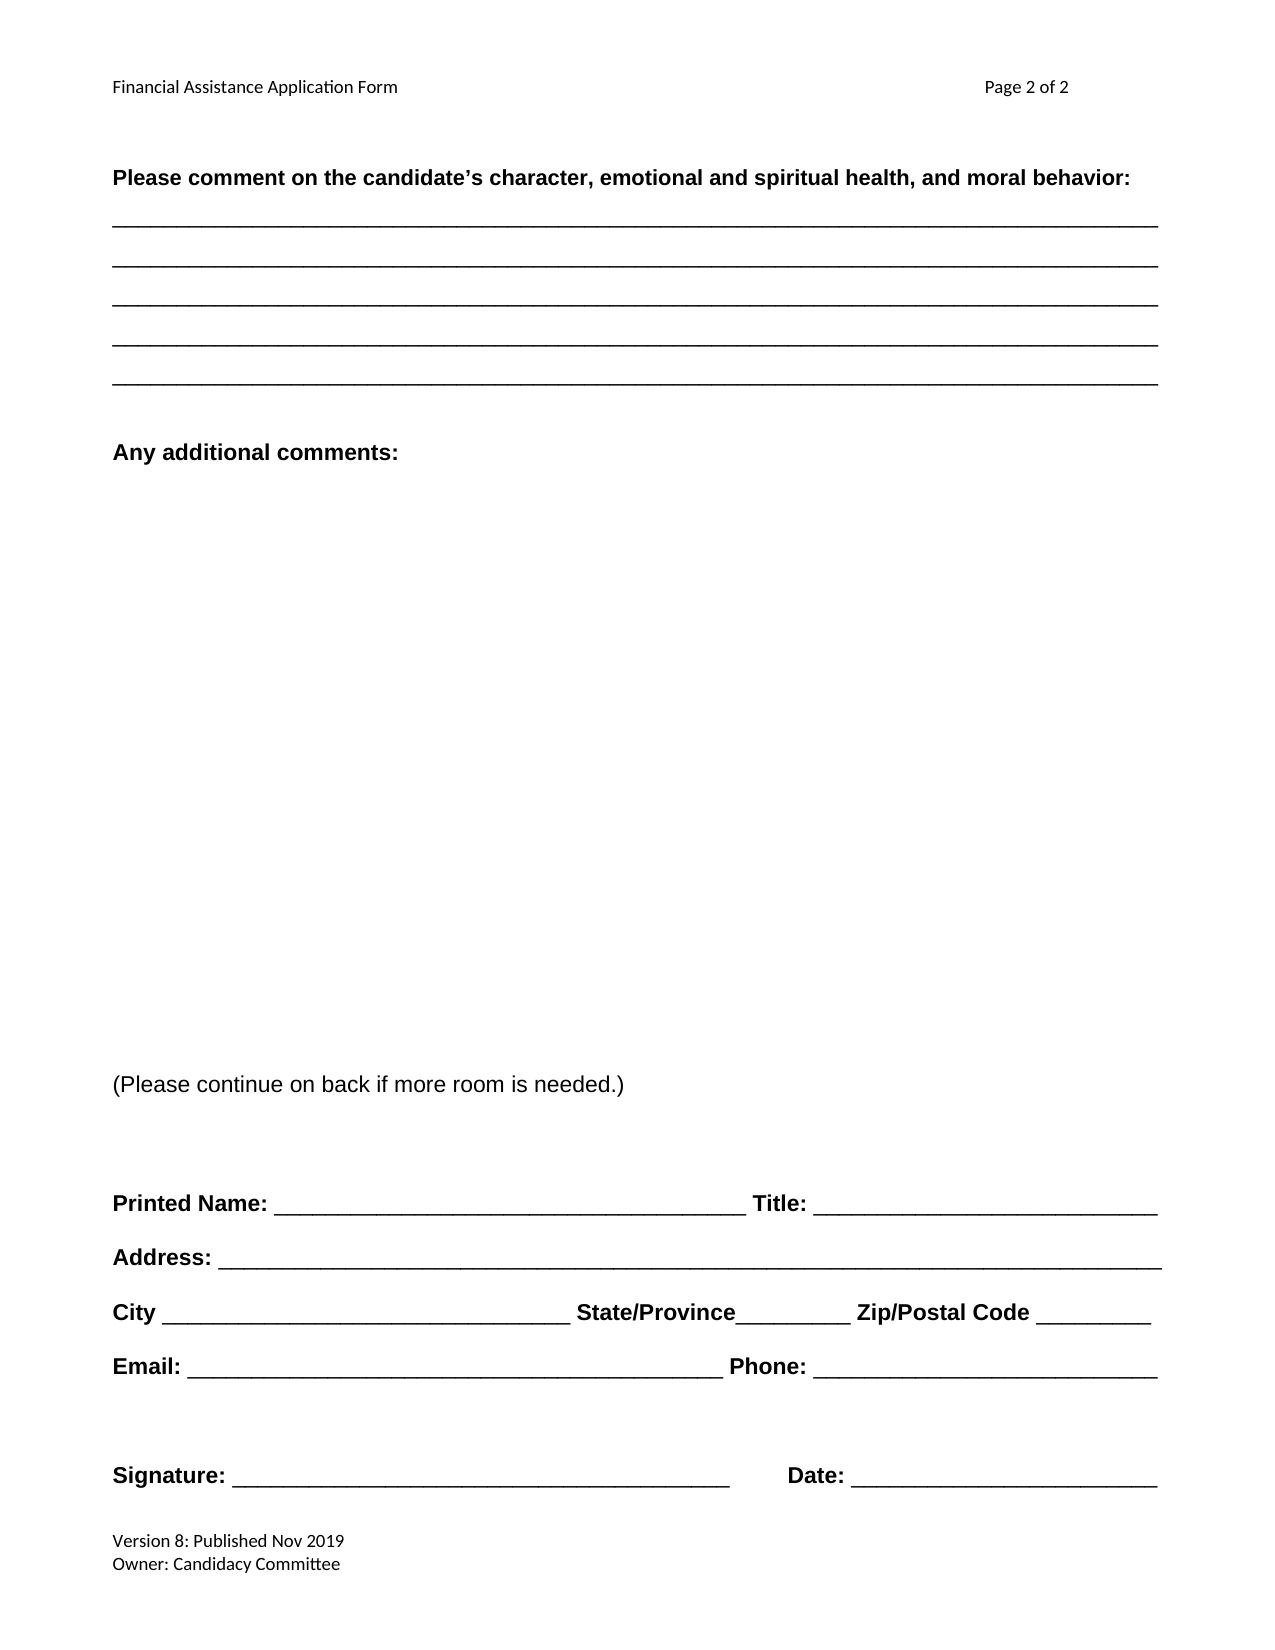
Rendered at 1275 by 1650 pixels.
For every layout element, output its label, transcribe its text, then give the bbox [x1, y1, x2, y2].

text Please comment on the candidate’s character, emotional and spiritual health, and moral behavior: [112, 164, 1256, 190]
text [112, 202, 1256, 229]
text Signature: _______________________________________ Date: ________________________ [112, 1462, 1162, 1488]
text Any additional comments: [112, 439, 1162, 466]
text Email: __________________________________________ Phone: ___________________________ [112, 1353, 1162, 1379]
text __________________________________________________________________________________ [112, 321, 1256, 347]
text __________________________________________________________________________________ [112, 360, 1256, 387]
text __________________________________________________________________________________ [112, 242, 1256, 268]
text __________________________________________________________________________________ [112, 281, 1256, 308]
text Printed Name: _____________________________________ Title: ___________________________ [112, 1190, 1162, 1216]
text (Please continue on back if more room is needed.) [112, 1071, 1162, 1097]
text City ________________________________ State/Province_________ Zip/Postal Code _________ [112, 1299, 1162, 1325]
text Address: __________________________________________________________________________ [112, 1244, 1162, 1271]
